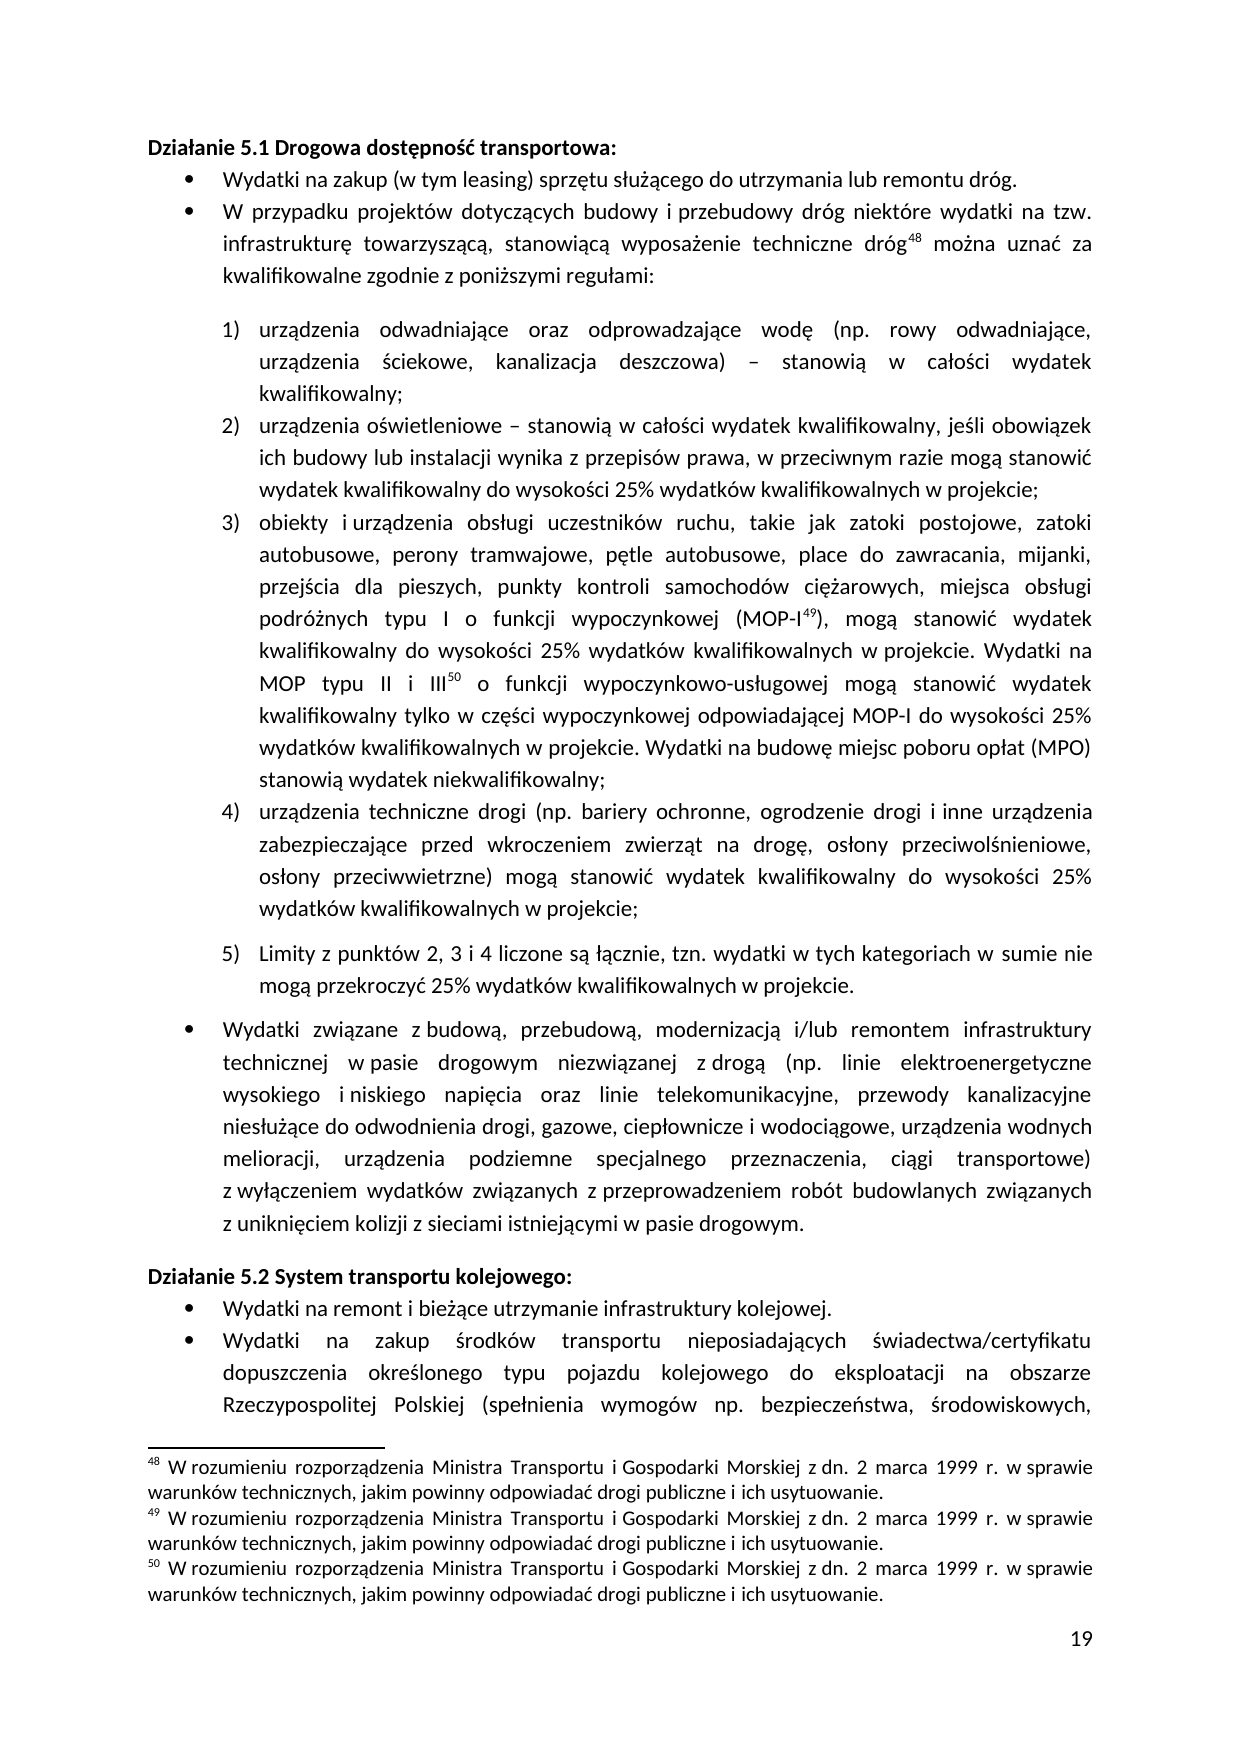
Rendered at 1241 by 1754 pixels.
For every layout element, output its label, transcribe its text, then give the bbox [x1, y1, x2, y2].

list W przypadku projektów dotyczących budowy i przebudowy dróg niektóre wydatki na tzw. infrastrukturę towarzyszącą, stanowiącą wyposażenie techniczne dróg można uznać za kwalifikowalne zgodnie z poniższymi regułami: [185, 197, 1093, 290]
text Działanie 5.2 System transportu kolejowego: [148, 1262, 1093, 1290]
text Działanie 5.1 Drogowa dostępność transportowa: [148, 133, 1093, 161]
list urządzenia oświetleniowe – stanowią w całości wydatek kwalifikowalny, jeśli obowiązek ich budowy lub instalacji wynika z przepisów prawa, w przeciwnym razie mogą stanowić wydatek kwalifikowalny do wysokości 25% wydatków kwalifikowalnych w projekcie; [221, 411, 1093, 504]
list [185, 1326, 1093, 1418]
list Wydatki na zakup (w tym leasing) sprzętu służącego do utrzymania lub remontu dróg. [185, 165, 1093, 193]
list urządzenia techniczne drogi (np. bariery ochronne, ogrodzenie drogi i inne urządzenia zabezpieczające przed wkroczeniem zwierząt na drogę, osłony przeciwolśnieniowe, osłony przeciwwietrzne) mogą stanowić wydatek kwalifikowalny do wysokości 25% wydatków kwalifikowalnych w projekcie; [221, 797, 1093, 922]
list obiekty i urządzenia obsługi uczestników ruchu, takie jak zatoki postojowe, zatoki autobusowe, perony tramwajowe, pętle autobusowe, place do zawracania, mijanki, przejścia dla pieszych, punkty kontroli samochodów ciężarowych, miejsca obsługi podróżnych typu I o funkcji wypoczynkowej (MOP-I), mogą stanowić wydatek kwalifikowalny do wysokości 25% wydatków kwalifikowalnych w projekcie. Wydatki na MOP typu II i III o funkcji wypoczynkowo-usługowej mogą stanowić wydatek kwalifikowalny tylko w części wypoczynkowej odpowiadającej MOP-I do wysokości 25% wydatków kwalifikowalnych w projekcie. Wydatki na budowę miejsc poboru opłat (MPO) stanowią wydatek niekwalifikowalny; [221, 508, 1093, 793]
list Wydatki na remont i bieżące utrzymanie infrastruktury kolejowej. [185, 1294, 1093, 1322]
list Limity z punktów 2, 3 i 4 liczone są łącznie, tzn. wydatki w tych kategoriach w sumie nie mogą przekroczyć 25% wydatków kwalifikowalnych w projekcie. [221, 939, 1093, 999]
list Wydatki związane z budową, przebudową, modernizacją i/lub remontem infrastruktury technicznej w pasie drogowym niezwiązanej z drogą (np. linie elektroenergetyczne wysokiego i niskiego napięcia oraz linie telekomunikacyjne, przewody kanalizacyjne niesłużące do odwodnienia drogi, gazowe, ciepłownicze i wodociągowe, urządzenia wodnych melioracji, urządzenia podziemne specjalnego przeznaczenia, ciągi transportowe) z wyłączeniem wydatków związanych z przeprowadzeniem robót budowlanych związanych z uniknięciem kolizji z sieciami istniejącymi w pasie drogowym. [185, 1016, 1093, 1237]
list urządzenia odwadniające oraz odprowadzające wodę (np. rowy odwadniające, urządzenia ściekowe, kanalizacja deszczowa) – stanowią w całości wydatek kwalifikowalny; [221, 315, 1093, 407]
